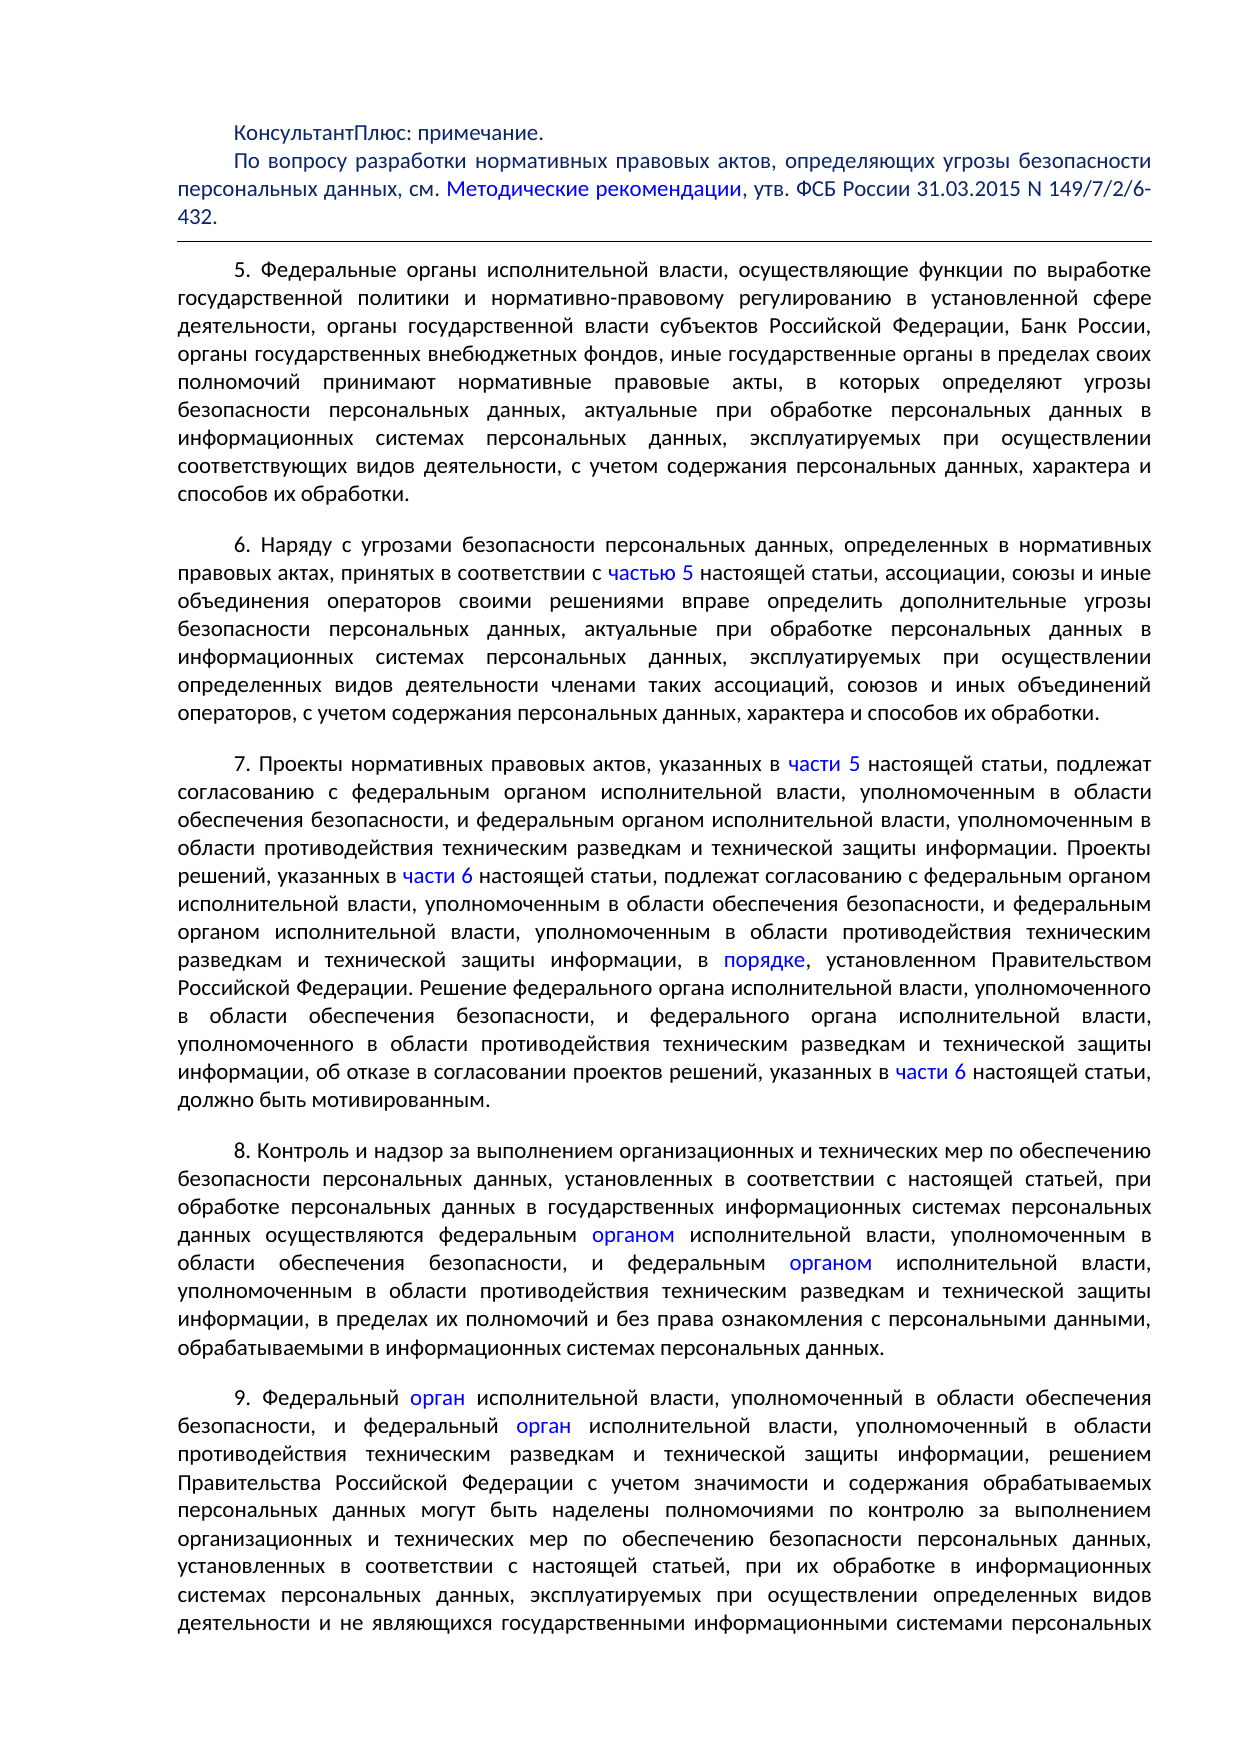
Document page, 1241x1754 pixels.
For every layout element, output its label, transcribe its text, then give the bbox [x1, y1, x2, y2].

text По вопросу разработки нормативных правовых актов, определяющих угрозы безопасности персональных данных, см. Методические рекомендации, утв. ФСБ России 31.03.2015 N 149/7/2/6-432. [177, 146, 1152, 230]
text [177, 1383, 1152, 1636]
text КонсультантПлюс: примечание. [177, 118, 1152, 146]
text 6. Наряду с угрозами безопасности персональных данных, определенных в нормативных правовых актах, принятых в соответствии с частью 5 настоящей статьи, ассоциации, союзы и иные объединения операторов своими решениями вправе определить дополнительные угрозы безопасности персональных данных, актуальные при обработке персональных данных в информационных системах персональных данных, эксплуатируемых при осуществлении определенных видов деятельности членами таких ассоциаций, союзов и иных объединений операторов, с учетом содержания персональных данных, характера и способов их обработки. [177, 530, 1152, 726]
text 5. Федеральные органы исполнительной власти, осуществляющие функции по выработке государственной политики и нормативно-правовому регулированию в установленной сфере деятельности, органы государственной власти субъектов Российской Федерации, Банк России, органы государственных внебюджетных фондов, иные государственные органы в пределах своих полномочий принимают нормативные правовые акты, в которых определяют угрозы безопасности персональных данных, актуальные при обработке персональных данных в информационных системах персональных данных, эксплуатируемых при осуществлении соответствующих видов деятельности, с учетом содержания персональных данных, характера и способов их обработки. [177, 255, 1152, 507]
text 8. Контроль и надзор за выполнением организационных и технических мер по обеспечению безопасности персональных данных, установленных в соответствии с настоящей статьей, при обработке персональных данных в государственных информационных системах персональных данных осуществляются федеральным органом исполнительной власти, уполномоченным в области обеспечения безопасности, и федеральным органом исполнительной власти, уполномоченным в области противодействия техническим разведкам и технической защиты информации, в пределах их полномочий и без права ознакомления с персональными данными, обрабатываемыми в информационных системах персональных данных. [177, 1136, 1152, 1361]
text 7. Проекты нормативных правовых актов, указанных в части 5 настоящей статьи, подлежат согласованию с федеральным органом исполнительной власти, уполномоченным в области обеспечения безопасности, и федеральным органом исполнительной власти, уполномоченным в области противодействия техническим разведкам и технической защиты информации. Проекты решений, указанных в части 6 настоящей статьи, подлежат согласованию с федеральным органом исполнительной власти, уполномоченным в области обеспечения безопасности, и федеральным органом исполнительной власти, уполномоченным в области противодействия техническим разведкам и технической защиты информации, в порядке, установленном Правительством Российской Федерации. Решение федерального органа исполнительной власти, уполномоченного в области обеспечения безопасности, и федерального органа исполнительной власти, уполномоченного в области противодействия техническим разведкам и технической защиты информации, об отказе в согласовании проектов решений, указанных в части 6 настоящей статьи, должно быть мотивированным. [177, 749, 1152, 1113]
